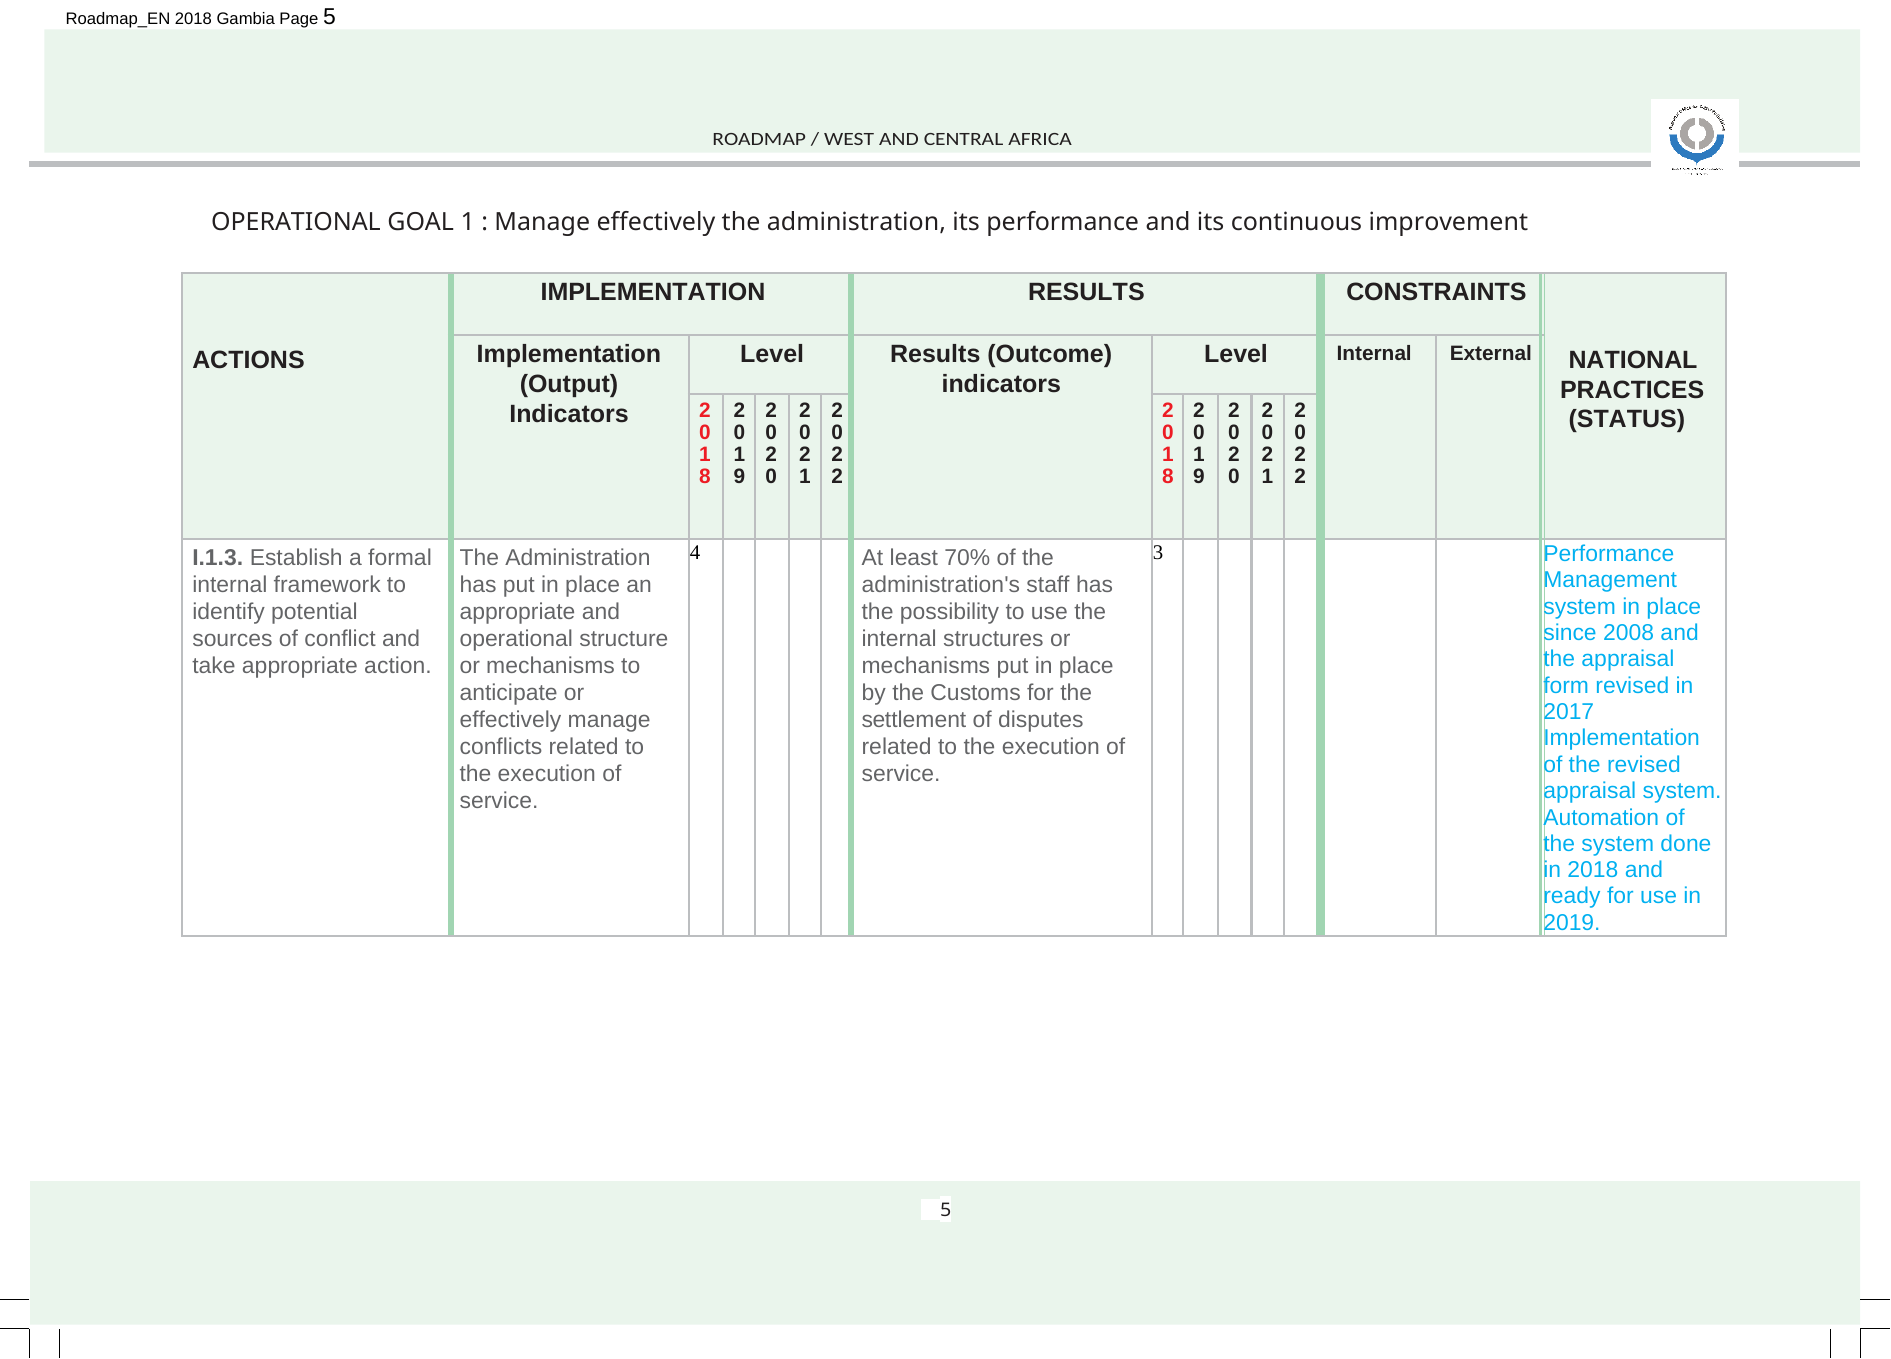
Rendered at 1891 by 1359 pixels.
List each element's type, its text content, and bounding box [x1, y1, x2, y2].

table_cell At least 70% of the administration's staff has the possibility to use the internal structures or mechanisms put in place by the Customs for the settlement of disputes related to the execution of service. [854, 540, 1151, 935]
table_cell I.1.3. Establish a formal internal framework to identify potential sources of conflict and take appropriate action. [183, 540, 448, 935]
table_cell 2 0 1 8 [690, 395, 722, 538]
table_cell [822, 540, 848, 935]
table_cell [1184, 540, 1217, 935]
table_cell [1285, 540, 1316, 935]
table_header CONSTRAINTS [1325, 274, 1539, 334]
table_cell 3 [1153, 540, 1182, 935]
table_header ACTIONS [183, 274, 448, 538]
table_cell [1219, 540, 1250, 935]
text OPERATIONAL GOAL 1 : Manage effectively the administration, its performance and its continuous improvement [211, 203, 1799, 237]
table_cell [724, 540, 754, 935]
table_cell Internal [1325, 336, 1435, 538]
table_header NATIONAL PRACTICES (STATUS) [1545, 274, 1725, 538]
table_cell 2 0 2 2 [822, 395, 848, 538]
table_cell Level [1153, 336, 1316, 393]
table_cell 2 0 2 2 [1285, 395, 1316, 538]
table_cell 2 0 2 0 [756, 395, 788, 538]
table_cell Results (Outcome) indicators [854, 336, 1151, 538]
table_cell [756, 540, 788, 935]
table_cell 2 0 2 1 [1253, 395, 1283, 538]
table_cell 2 0 2 1 [790, 395, 820, 538]
table_cell 2 0 2 0 [1219, 395, 1250, 538]
table_cell External [1437, 336, 1539, 538]
table_header RESULTS [854, 274, 1316, 334]
table_cell The Administration has put in place an appropriate and operational structure or mechanisms to anticipate or effectively manage conflicts related to the execution of service. [454, 540, 688, 935]
table_cell [790, 540, 820, 935]
table_cell 4 [690, 540, 722, 935]
table_cell [1253, 540, 1283, 935]
table_cell [1325, 540, 1435, 935]
table_cell Implementation (Output) Indicators [454, 336, 688, 538]
table_cell 2 0 1 8 [1153, 395, 1182, 538]
table_cell 2 0 1 9 [724, 395, 754, 538]
table_cell Level [690, 336, 848, 393]
table_cell Performance Management system in place since 2008 and the appraisal form revised in 2017 Implementation of the revised appraisal system. Automation of the system done in 2018 and ready for use in 2019. [1545, 540, 1725, 935]
table_header IMPLEMENTATION [454, 274, 848, 334]
table_cell 2 0 1 9 [1184, 395, 1217, 538]
picture [1651, 99, 1739, 181]
table_cell [1437, 540, 1539, 935]
